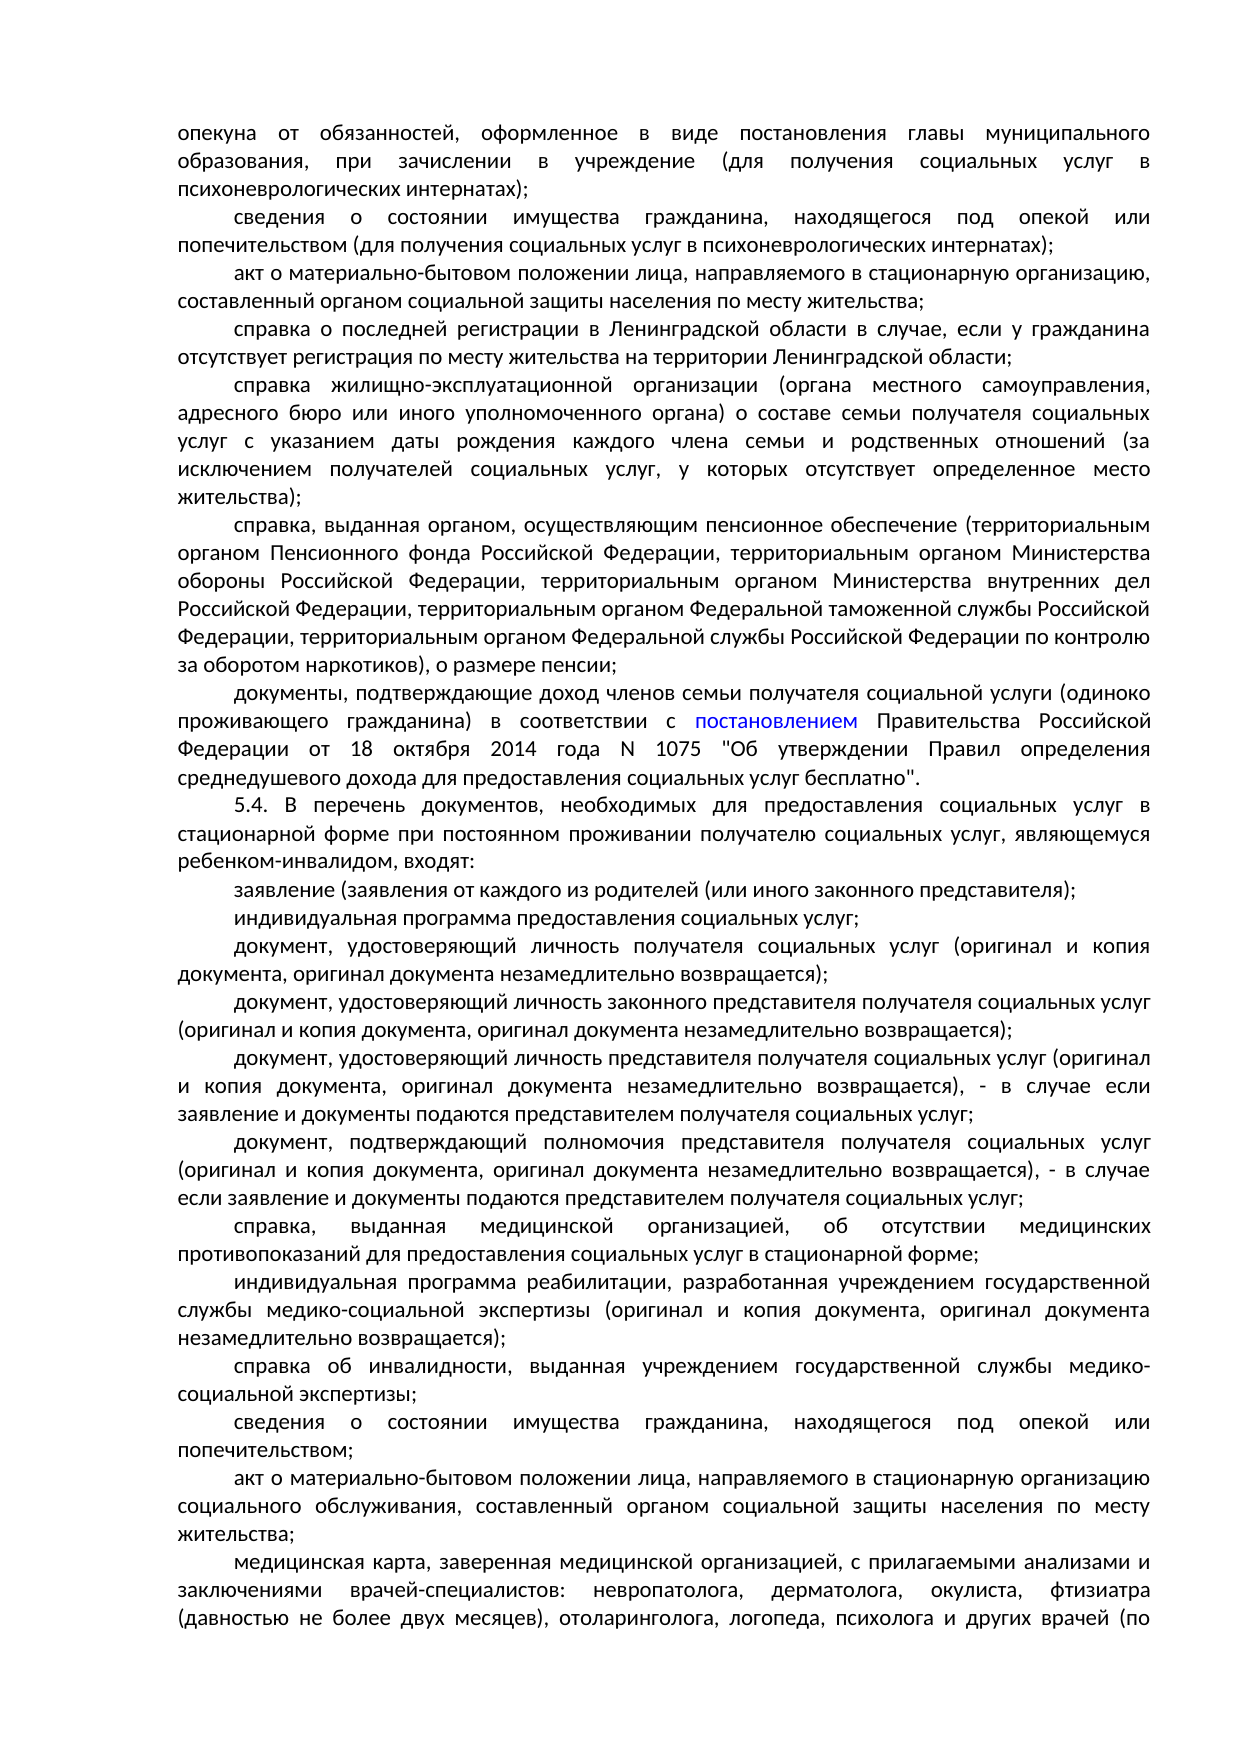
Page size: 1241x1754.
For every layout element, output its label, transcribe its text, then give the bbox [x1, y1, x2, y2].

text заявление (заявления от каждого из родителей (или иного законного представителя); [177, 875, 1152, 903]
text справка об инвалидности, выданная учреждением государственной службы медико-социальной экспертизы; [177, 1351, 1152, 1407]
text справка, выданная медицинской организацией, об отсутствии медицинских противопоказаний для предоставления социальных услуг в стационарной форме; [177, 1211, 1152, 1267]
text документ, удостоверяющий личность законного представителя получателя социальных услуг (оригинал и копия документа, оригинал документа незамедлительно возвращается); [177, 987, 1152, 1043]
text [177, 118, 1152, 202]
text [177, 1547, 1152, 1631]
text документ, подтверждающий полномочия представителя получателя социальных услуг (оригинал и копия документа, оригинал документа незамедлительно возвращается), - в случае если заявление и документы подаются представителем получателя социальных услуг; [177, 1127, 1152, 1211]
text документы, подтверждающие доход членов семьи получателя социальной услуги (одиноко проживающего гражданина) в соответствии с постановлением Правительства Российской Федерации от 18 октября 2014 года N 1075 "Об утверждении Правил определения среднедушевого дохода для предоставления социальных услуг бесплатно". [177, 678, 1152, 791]
text справка жилищно-эксплуатационной организации (органа местного самоуправления, адресного бюро или иного уполномоченного органа) о составе семьи получателя социальных услуг с указанием даты рождения каждого члена семьи и родственных отношений (за исключением получателей социальных услуг, у которых отсутствует определенное место жительства); [177, 370, 1152, 510]
text справка о последней регистрации в Ленинградской области в случае, если у гражданина отсутствует регистрация по месту жительства на территории Ленинградской области; [177, 314, 1152, 370]
text индивидуальная программа реабилитации, разработанная учреждением государственной службы медико-социальной экспертизы (оригинал и копия документа, оригинал документа незамедлительно возвращается); [177, 1267, 1152, 1351]
text 5.4. В перечень документов, необходимых для предоставления социальных услуг в стационарной форме при постоянном проживании получателю социальных услуг, являющемуся ребенком-инвалидом, входят: [177, 791, 1152, 875]
text индивидуальная программа предоставления социальных услуг; [177, 903, 1152, 931]
text акт о материально-бытовом положении лица, направляемого в стационарную организацию, составленный органом социальной защиты населения по месту жительства; [177, 258, 1152, 314]
text документ, удостоверяющий личность представителя получателя социальных услуг (оригинал и копия документа, оригинал документа незамедлительно возвращается), - в случае если заявление и документы подаются представителем получателя социальных услуг; [177, 1043, 1152, 1127]
text сведения о состоянии имущества гражданина, находящегося под опекой или попечительством (для получения социальных услуг в психоневрологических интернатах); [177, 202, 1152, 258]
text акт о материально-бытовом положении лица, направляемого в стационарную организацию социального обслуживания, составленный органом социальной защиты населения по месту жительства; [177, 1463, 1152, 1547]
text справка, выданная органом, осуществляющим пенсионное обеспечение (территориальным органом Пенсионного фонда Российской Федерации, территориальным органом Министерства обороны Российской Федерации, территориальным органом Министерства внутренних дел Российской Федерации, территориальным органом Федеральной таможенной службы Российской Федерации, территориальным органом Федеральной службы Российской Федерации по контролю за оборотом наркотиков), о размере пенсии; [177, 510, 1152, 678]
text сведения о состоянии имущества гражданина, находящегося под опекой или попечительством; [177, 1407, 1152, 1463]
text документ, удостоверяющий личность получателя социальных услуг (оригинал и копия документа, оригинал документа незамедлительно возвращается); [177, 931, 1152, 987]
